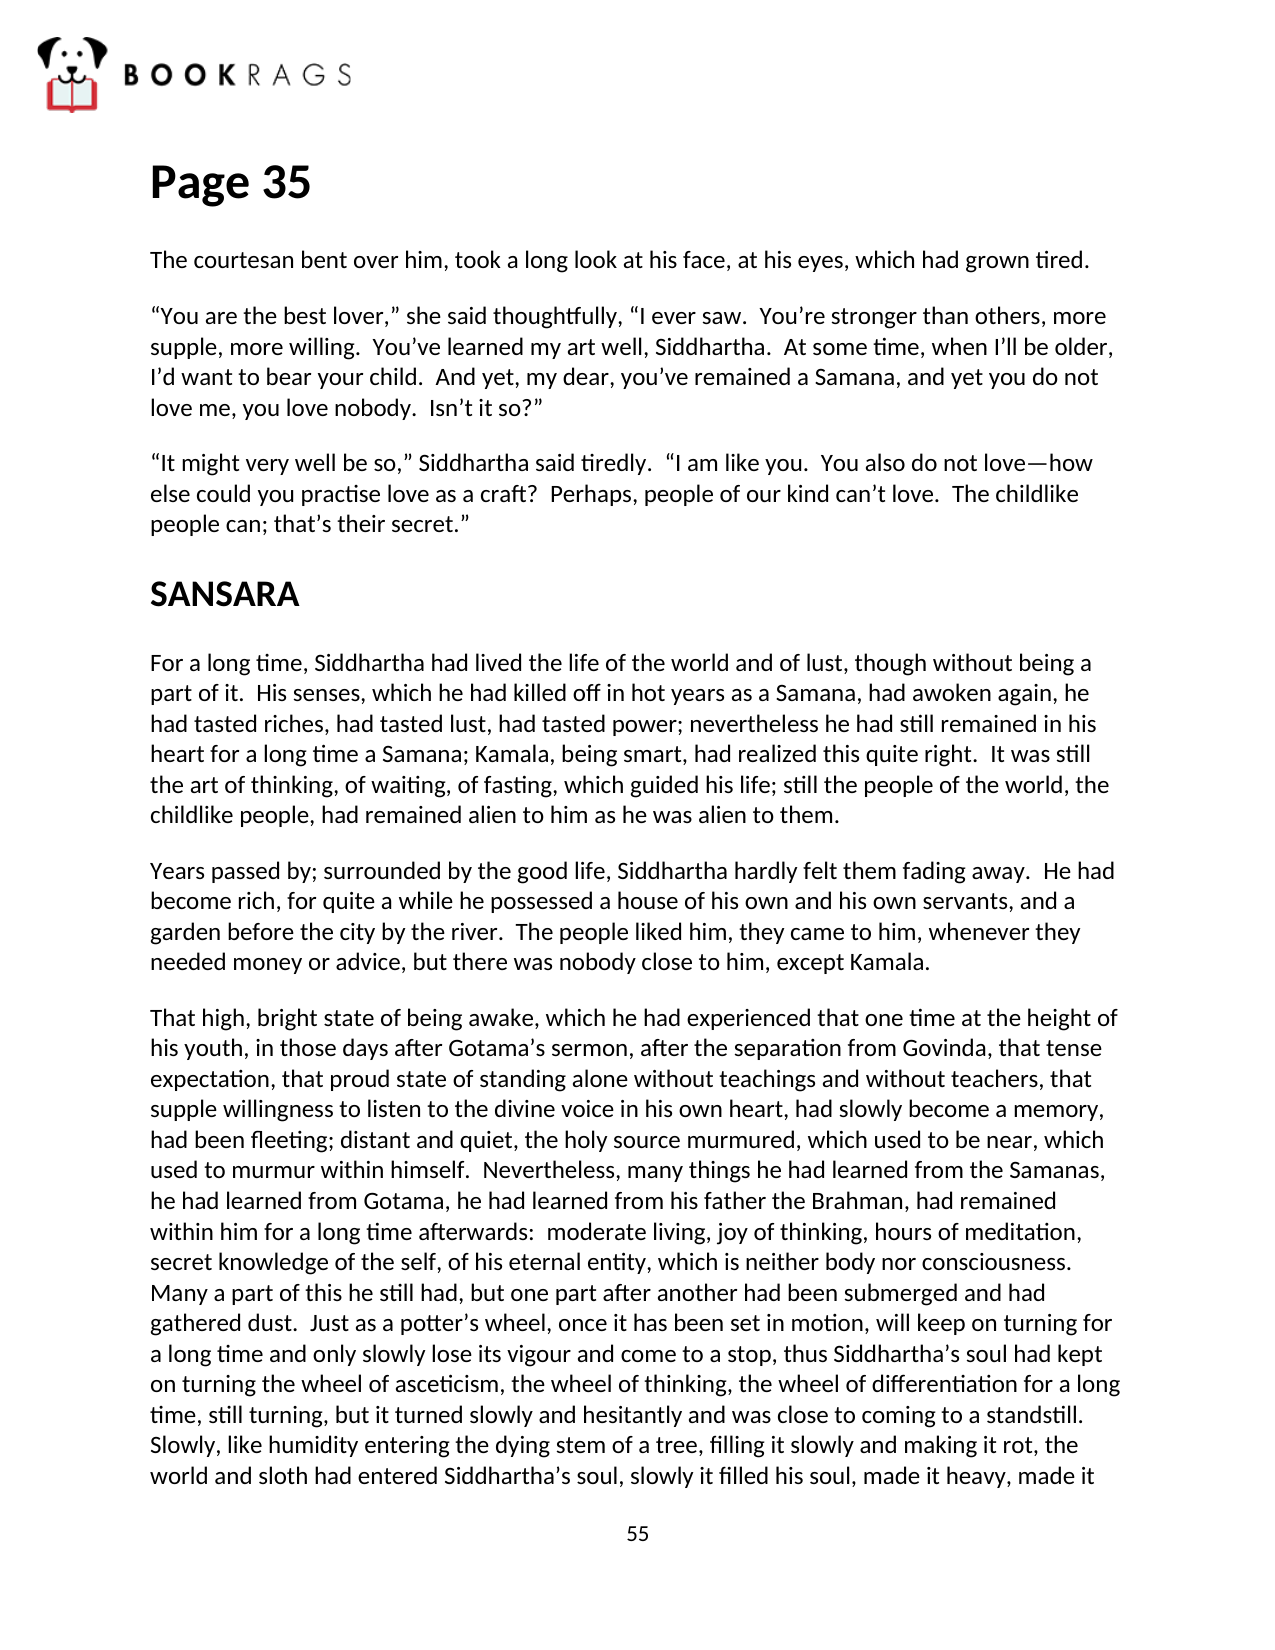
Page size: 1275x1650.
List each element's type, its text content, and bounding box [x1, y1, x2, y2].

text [150, 1002, 1125, 1490]
text The courtesan bent over him, took a long look at his face, at his eyes, which had grown tired. [150, 244, 1125, 275]
text “It might very well be so,” Siddhartha said tiredly. “I am like you. You also do not love—­how else could you practise love as a craft? Perhaps, people of our kind can’t love. The childlike people can; that’s their secret.” [150, 447, 1125, 539]
picture [37, 37, 351, 113]
text Page 35 [150, 150, 1125, 211]
text SANSARA [150, 570, 1125, 616]
text “You are the best lover,” she said thoughtfully, “I ever saw. You’re stronger than others, more supple, more willing. You’ve learned my art well, Siddhartha. At some time, when I’ll be older, I’d want to bear your child. And yet, my dear, you’ve remained a Samana, and yet you do not love me, you love nobody. Isn’t it so?” [150, 300, 1125, 422]
text For a long time, Siddhartha had lived the life of the world and of lust, though without being a part of it. His senses, which he had killed off in hot years as a Samana, had awoken again, he had tasted riches, had tasted lust, had tasted power; nevertheless he had still remained in his heart for a long time a Samana; Kamala, being smart, had realized this quite right. It was still the art of thinking, of waiting, of fasting, which guided his life; still the people of the world, the childlike people, had remained alien to him as he was alien to them. [150, 647, 1125, 830]
text Years passed by; surrounded by the good life, Siddhartha hardly felt them fading away. He had become rich, for quite a while he possessed a house of his own and his own servants, and a garden before the city by the river. The people liked him, they came to him, whenever they needed money or advice, but there was nobody close to him, except Kamala. [150, 855, 1125, 977]
